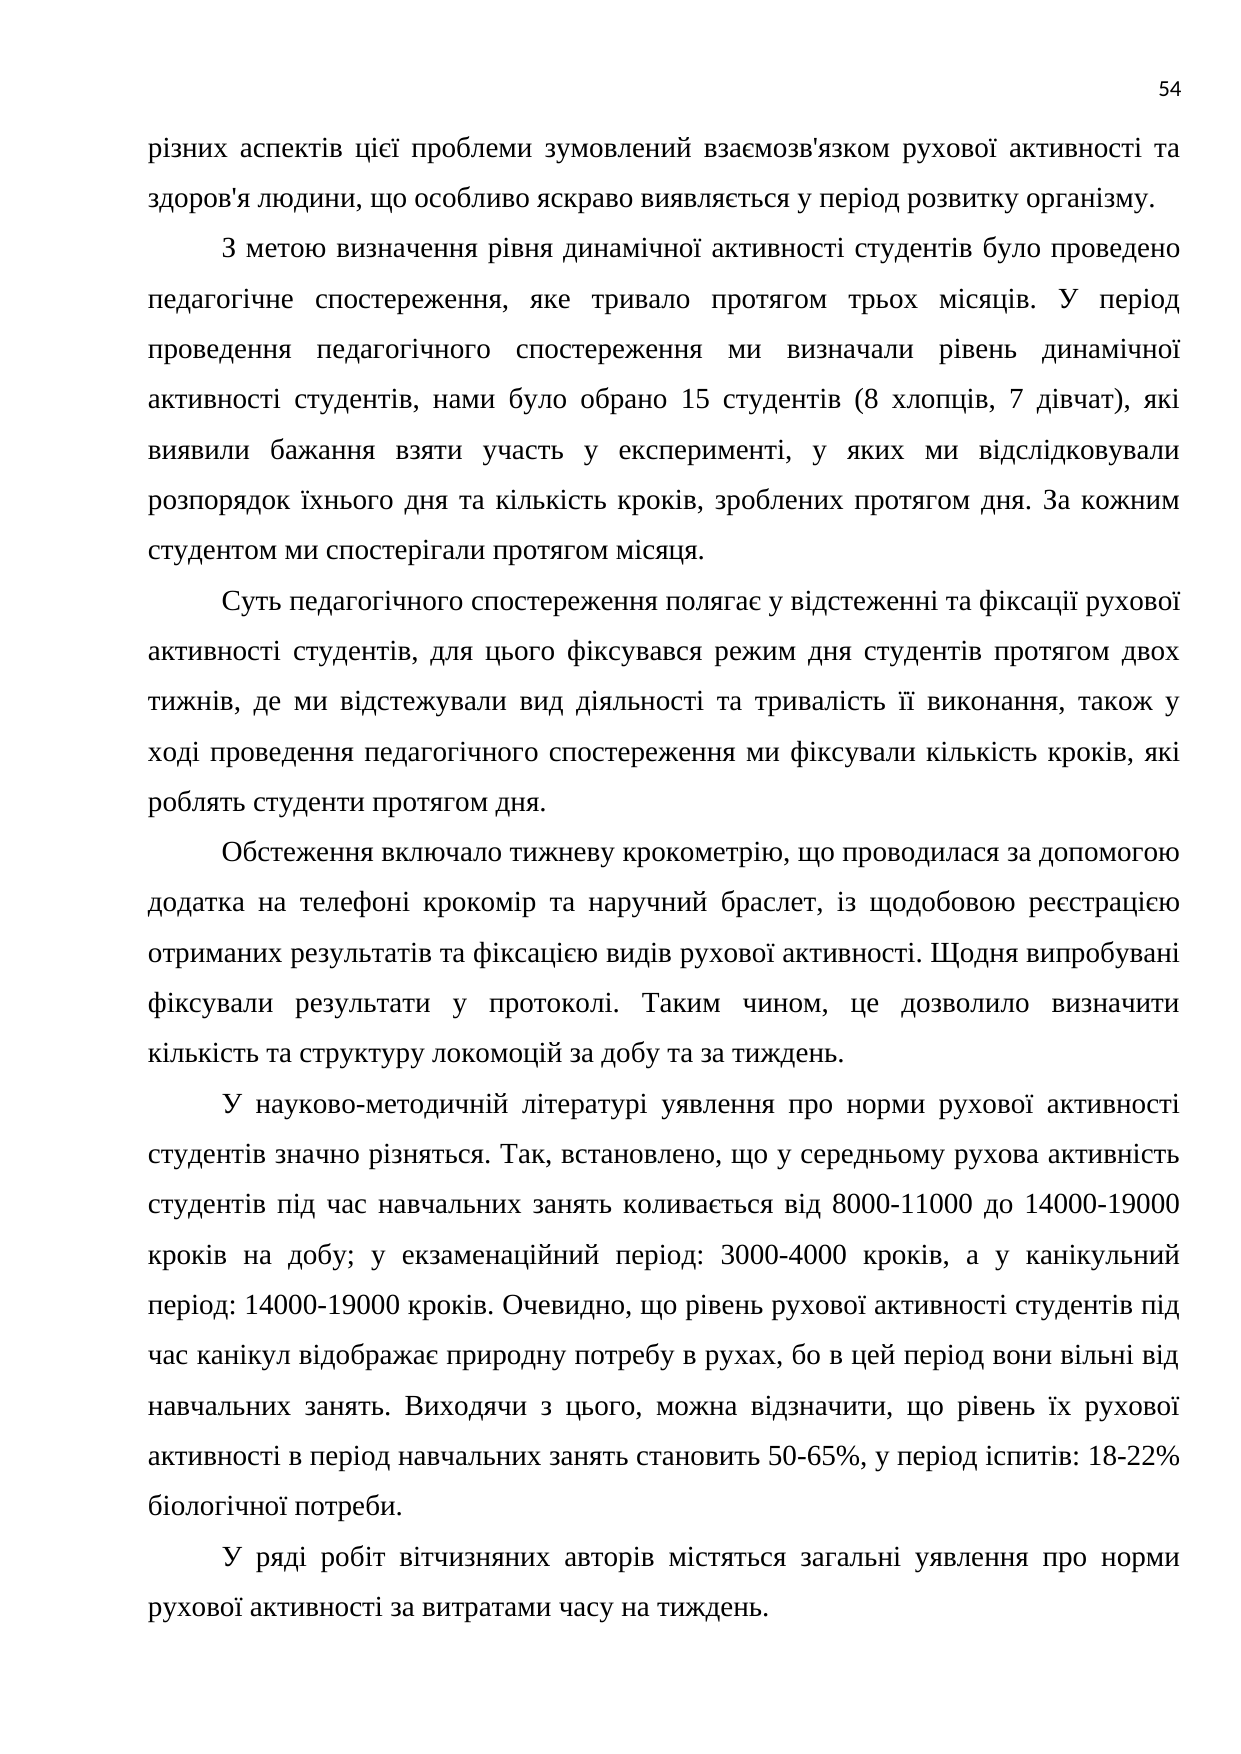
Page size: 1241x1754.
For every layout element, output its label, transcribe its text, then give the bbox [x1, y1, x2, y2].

text З метою визначення рівня динамічної активності студентів було проведено педагогічне спостереження, яке тривало протягом трьох місяців. У період проведення педагогічного спостереження ми визначали рівень динамічної активності студентів, нами було обрано 15 студентів (8 хлопців, 7 дівчат), які виявили бажання взяти участь у експерименті, у яких ми відслідковували розпорядок їхнього дня та кількість кроків, зроблених протягом дня. За кожним студентом ми спостерігали протягом місяця. [148, 231, 1181, 566]
text У науково-методичній літературі уявлення про норми рухової активності студентів значно різняться. Так, встановлено, що у середньому рухова активність студентів під час навчальних занять коливається від 8000-11000 до 14000-19000 кроків на добу; у екзаменаційний період: 3000-4000 кроків, а у канікульний період: 14000-19000 кроків. Очевидно, що рівень рухової активності студентів під час канікул відображає природну потребу в рухах, бо в цей період вони вільні від навчальних занять. Виходячи з цього, можна відзначити, що рівень їх рухової активності в період навчальних занять становить 50-65%, у період іспитів: 18-22% біологічної потреби. [148, 1086, 1181, 1522]
text Обстеження включало тижневу крокометрію, що проводилася за допомогою додатка на телефоні крокомір та наручний браслет, із щодобовою реєстрацією отриманих результатів та фіксацією видів рухової активності. Щодня випробувані фіксували результати у протоколі. Таким чином, це дозволило визначити кількість та структуру локомоцій за добу та за тиждень. [148, 834, 1181, 1069]
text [148, 130, 1181, 214]
text У ряді робіт вітчизняних авторів містяться загальні уявлення про норми рухової активності за витратами часу на тиждень. [148, 1539, 1181, 1622]
text Суть педагогічного спостереження полягає у відстеженні та фіксації рухової активності студентів, для цього фіксувався режим дня студентів протягом двох тижнів, де ми відстежували вид діяльності та тривалість її виконання, також у ході проведення педагогічного спостереження ми фіксували кількість кроків, які роблять студенти протягом дня. [148, 583, 1181, 817]
